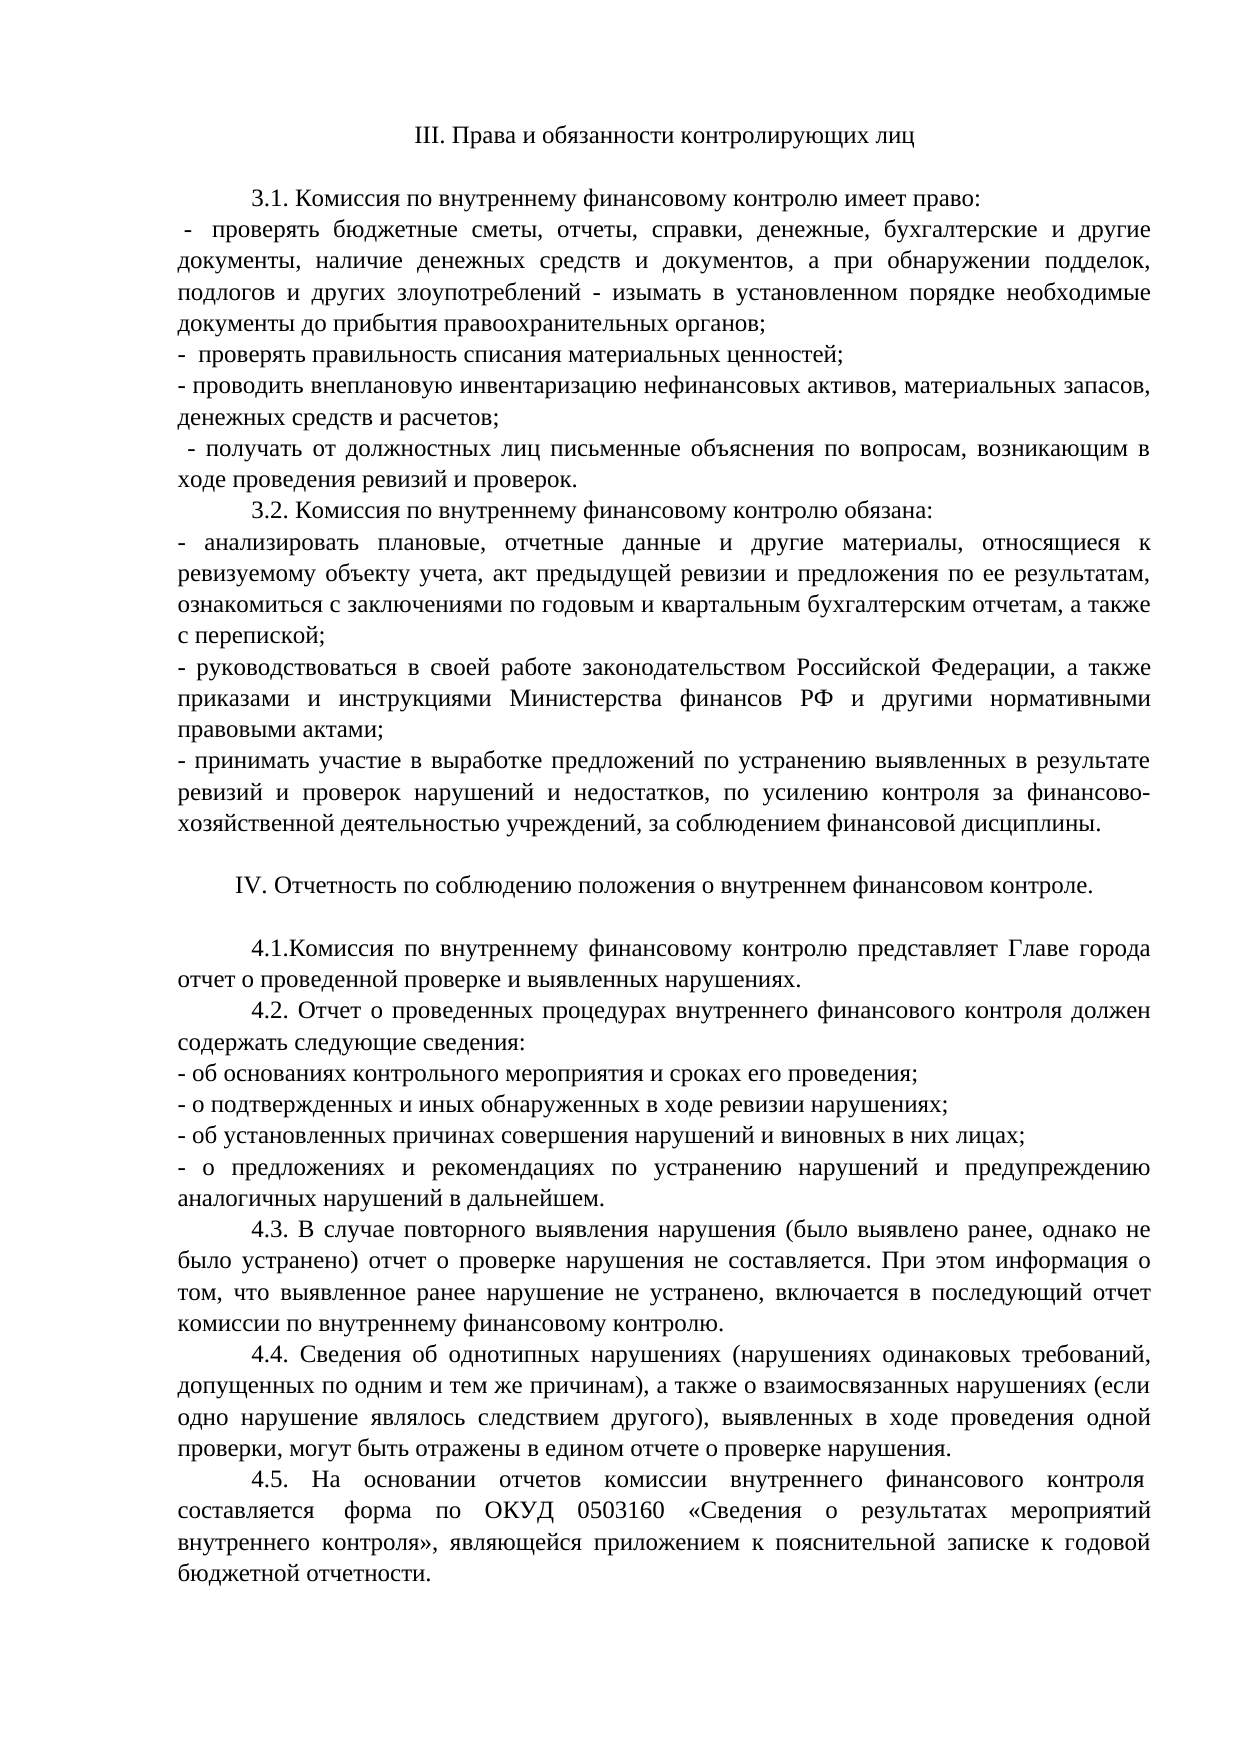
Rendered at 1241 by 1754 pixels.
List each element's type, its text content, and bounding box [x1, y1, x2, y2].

text - руководствоваться в своей работе законодательством Российской Федерации, а также приказами и инструкциями Министерства финансов РФ и другими нормативными правовыми актами; [177, 649, 1152, 743]
text - принимать участие в выработке предложений по устранению выявленных в результате ревизий и проверок нарушений и недостатков, по усилению контроля за финансово-хозяйственной деятельностью учреждений, за соблюдением финансовой дисциплины. [177, 743, 1152, 837]
text 4.2. Отчет о проведенных процедурах внутреннего финансового контроля должен содержать следующие сведения: [177, 993, 1152, 1056]
text - анализировать плановые, отчетные данные и другие материалы, относящиеся к ревизуемому объекту учета, акт предыдущей ревизии и предложения по ее результатам, ознакомиться с заключениями по годовым и квартальным бухгалтерским отчетам, а также с перепиской; [177, 524, 1152, 649]
text - о предложениях и рекомендациях по устранению нарушений и предупреждению аналогичных нарушений в дальнейшем. [177, 1149, 1152, 1212]
text 4.3. В случае повторного выявления нарушения (было выявлено ранее, однако не было устранено) отчет о проверке нарушения не составляется. При этом информация о том, что выявленное ранее нарушение не устранено, включается в последующий отчет комиссии по внутреннему финансовому контролю. [177, 1212, 1152, 1337]
text - об основаниях контрольного мероприятия и сроках его проведения; [177, 1056, 1152, 1087]
text - проверять правильность списания материальных ценностей; [177, 337, 1152, 368]
text 4.4. Сведения об однотипных нарушениях (нарушениях одинаковых требований, допущенных по одним и тем же причинам), а также о взаимосвязанных нарушениях (если одно нарушение являлось следствием другого), выявленных в ходе проведения одной проверки, могут быть отражены в едином отчете о проверке нарушения. [177, 1337, 1152, 1462]
text 3.2. Комиссия по внутреннему финансовому контролю обязана: [177, 493, 1152, 524]
text 4.1.Комиссия по внутреннему финансовому контролю представляет Главе города отчет о проведенной проверке и выявленных нарушениях. [177, 931, 1152, 993]
text 4.5. На основании отчетов комиссии внутреннего финансового контроля составляется форма по ОКУД 0503160 «Сведения о результатах мероприятий внутреннего контроля», являющейся приложением к пояснительной записке к годовой бюджетной отчетности. [177, 1462, 1152, 1587]
text - проверять бюджетные сметы, отчеты, справки, денежные, бухгалтерские и другие документы, наличие денежных средств и документов, а при обнаружении подделок, подлогов и других злоупотреблений - изымать в установленном порядке необходимые документы до прибытия правоохранительных органов; [177, 212, 1152, 337]
text IV. Отчетность по соблюдению положения о внутреннем финансовом контроле. [177, 868, 1152, 899]
text - об установленных причинах совершения нарушений и виновных в них лицах; [177, 1118, 1152, 1149]
text 3.1. Комиссия по внутреннему финансовому контролю имеет право: [177, 181, 1152, 212]
text - о подтвержденных и иных обнаруженных в ходе ревизии нарушениях; [177, 1087, 1152, 1118]
text III. Права и обязанности контролирующих лиц [177, 118, 1152, 149]
text - получать от должностных лиц письменные объяснения по вопросам, возникающим в ходе проведения ревизий и проверок. [177, 431, 1152, 493]
text - проводить внеплановую инвентаризацию нефинансовых активов, материальных запасов, денежных средств и расчетов; [177, 368, 1152, 431]
